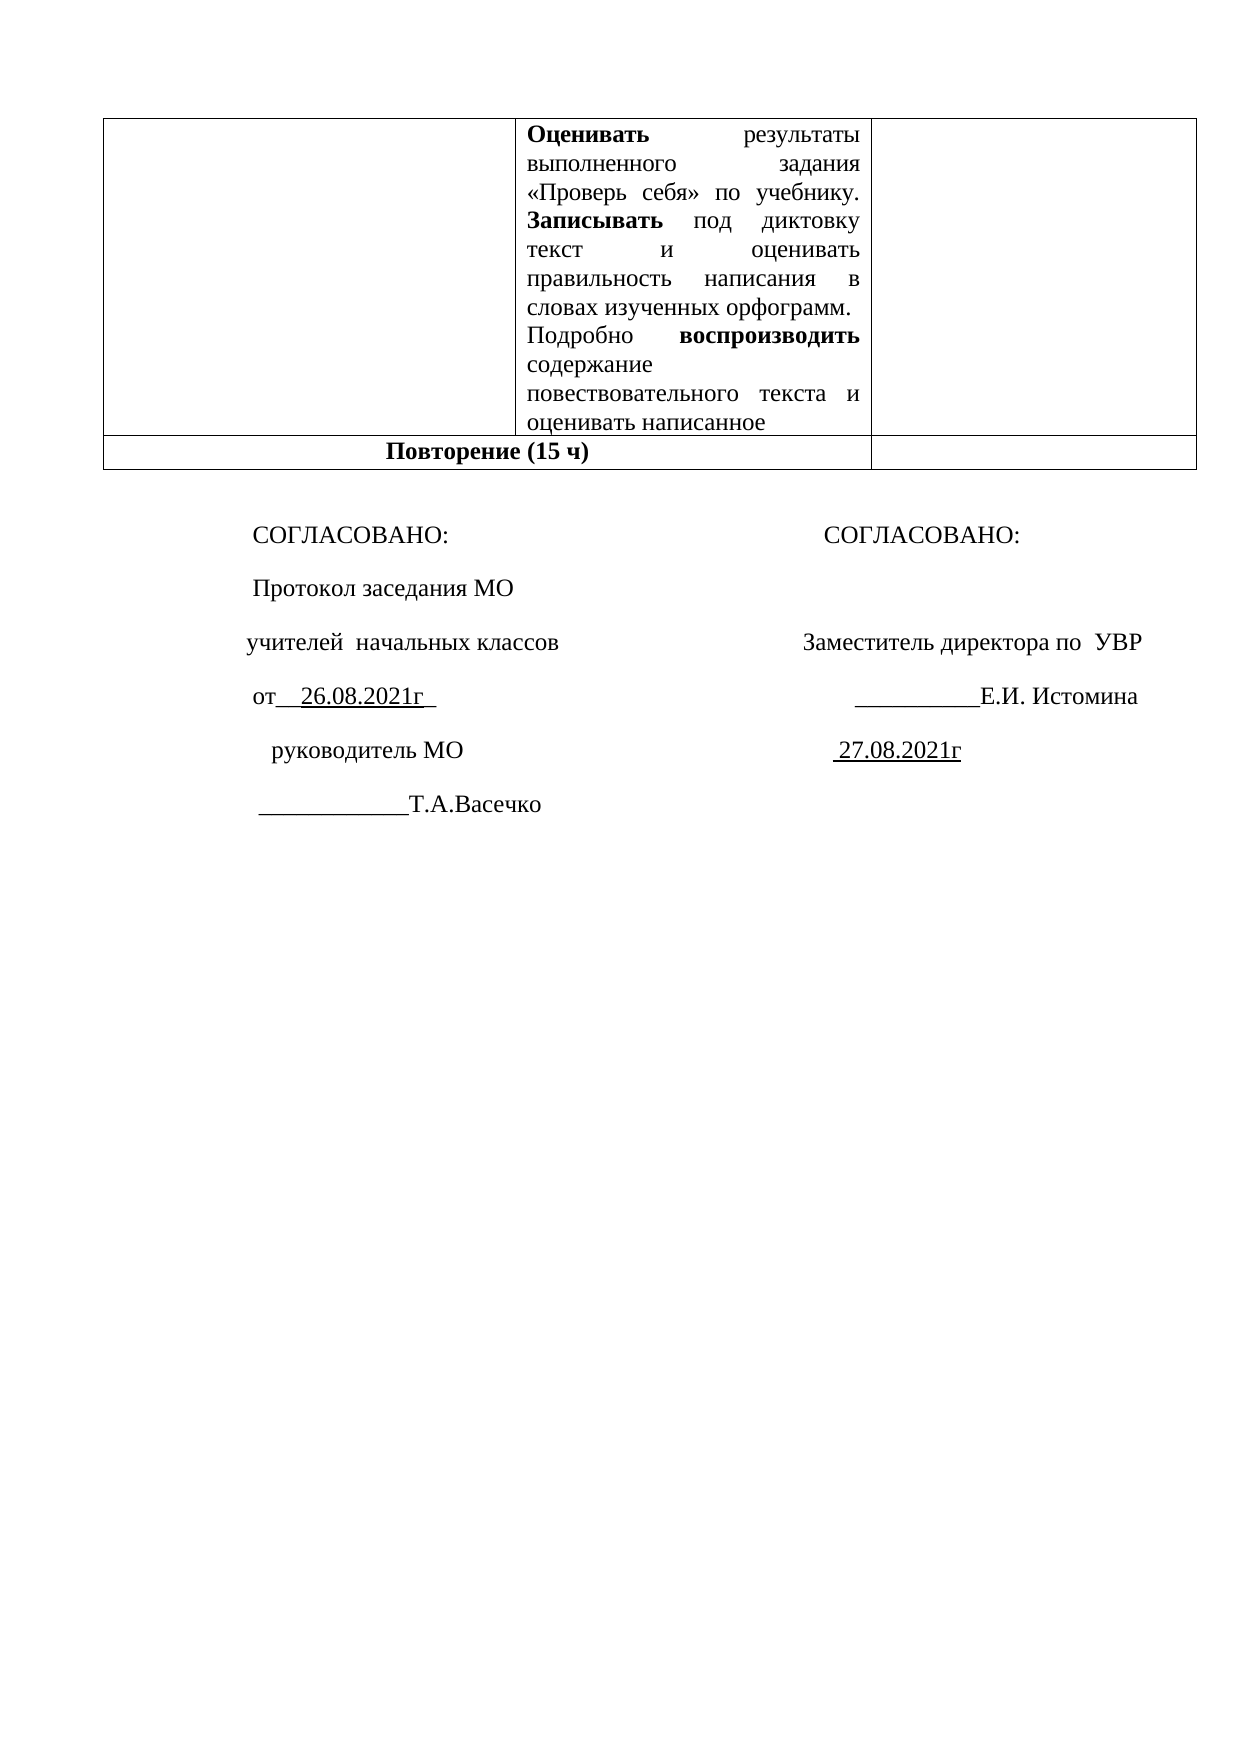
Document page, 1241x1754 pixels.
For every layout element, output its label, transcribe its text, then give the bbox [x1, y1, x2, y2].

text СОГЛАСОВАНО: СОГЛАСОВАНО: [252, 520, 1152, 548]
text учителей начальных классов Заместитель директора по УВР [215, 627, 1152, 656]
text от__26.08.2021г_ __________Е.И. Истомина [252, 681, 1152, 710]
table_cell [104, 119, 515, 435]
table_cell [872, 436, 1196, 469]
table_cell Повторение (15 ч) [104, 436, 871, 469]
text Протокол заседания МО [252, 573, 1152, 602]
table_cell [516, 119, 871, 435]
text руководитель МО 27.08.2021г [177, 735, 1152, 764]
text ____________Т.А.Васечко [252, 789, 1152, 818]
